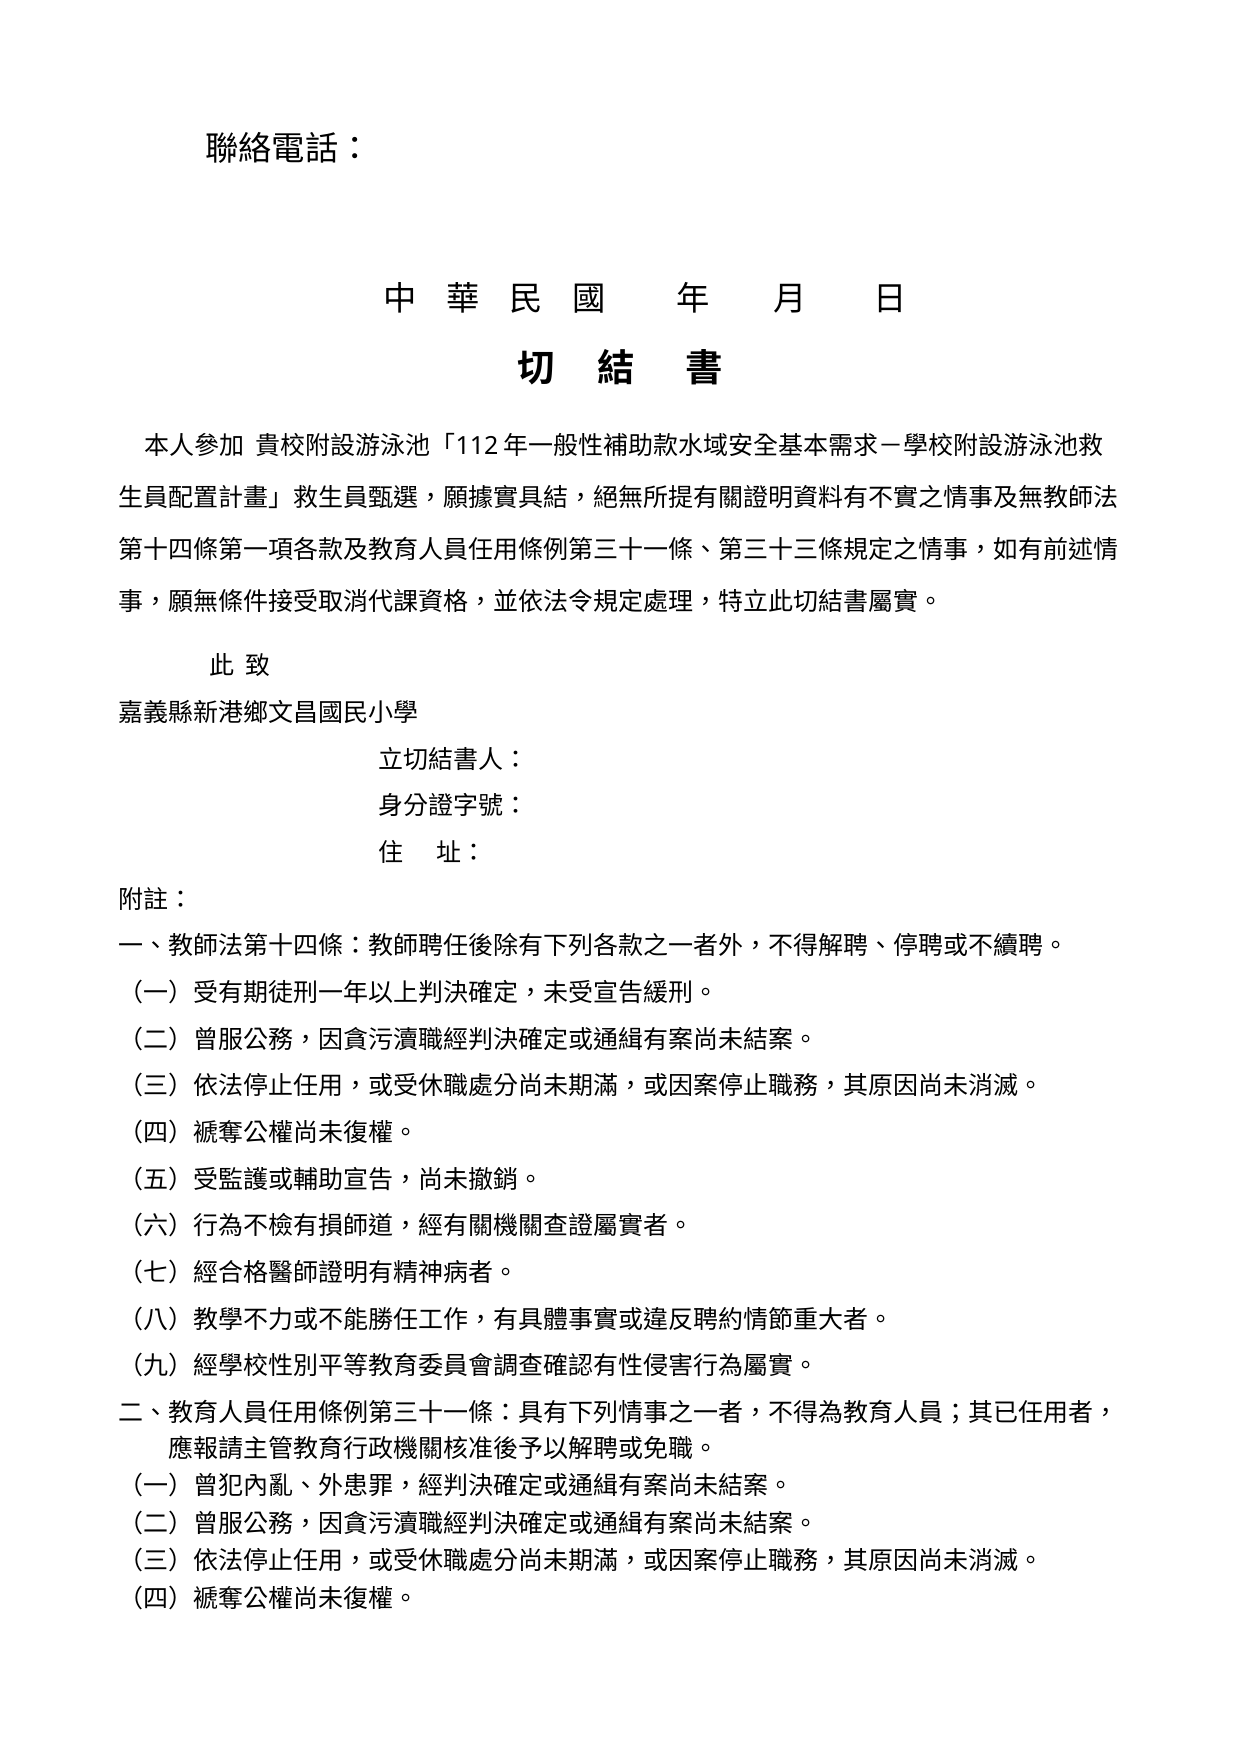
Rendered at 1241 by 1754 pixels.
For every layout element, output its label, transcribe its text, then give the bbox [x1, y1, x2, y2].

text 立切結書人： [118, 739, 1122, 775]
text 聯絡電話： [118, 108, 1122, 183]
text 此 致 [118, 646, 1122, 682]
text （七）經合格醫師證明有精神病者。 [118, 1252, 1122, 1289]
text （六）行為不檢有損師道，經有關機關查證屬實者。 [118, 1206, 1122, 1242]
text （三）依法停止任用，或受休職處分尚未期滿，或因案停止職務，其原因尚未消滅。 [118, 1540, 1122, 1577]
text 二、教育人員任用條例第三十一條：具有下列情事之一者，不得為教育人員；其已任用者，應報請主管教育行政機關核准後予以解聘或免職。 [118, 1392, 1122, 1465]
text 嘉義縣新港鄉文昌國民小學 [118, 692, 1122, 729]
text 切 結 書 [118, 358, 1122, 387]
text 本人參加 貴校附設游泳池「112年一般性補助款水域安全基本需求－學校附設游泳池救生員配置計畫」救生員甄選，願據實具結，絕無所提有關證明資料有不實之情事及無教師法第十四條第一項各款及教育人員任用條例第三十一條、第三十三條規定之情事，如有前述情事，願無條件接受取消代課資格，並依法令規定處理，特立此切結書屬實。 [118, 412, 1122, 621]
text 身分證字號： [118, 786, 1122, 822]
text 附註： [118, 879, 1122, 915]
text 一、教師法第十四條：教師聘任後除有下列各款之一者外，不得解聘、停聘或不續聘。 [118, 926, 1122, 962]
text （五）受監護或輔助宣告，尚未撤銷。 [118, 1159, 1122, 1195]
text （四）褫奪公權尚未復權。 [118, 1112, 1122, 1149]
text 中 華 民 國 年 月 日 [118, 258, 1122, 333]
text （二）曾服公務，因貪污瀆職經判決確定或通緝有案尚未結案。 [118, 1502, 1122, 1540]
text 住 址： [118, 832, 1122, 869]
text （三）依法停止任用，或受休職處分尚未期滿，或因案停止職務，其原因尚未消滅。 [118, 1066, 1122, 1102]
text （九）經學校性別平等教育委員會調查確認有性侵害行為屬實。 [118, 1346, 1122, 1382]
text （四）褫奪公權尚未復權。 [118, 1577, 1122, 1615]
text （二）曾服公務，因貪污瀆職經判決確定或通緝有案尚未結案。 [118, 1019, 1122, 1055]
text （一）曾犯內亂、外患罪，經判決確定或通緝有案尚未結案。 [118, 1465, 1122, 1502]
text （一）受有期徒刑一年以上判決確定，未受宣告緩刑。 [118, 972, 1122, 1009]
text （八）教學不力或不能勝任工作，有具體事實或違反聘約情節重大者。 [118, 1299, 1122, 1335]
